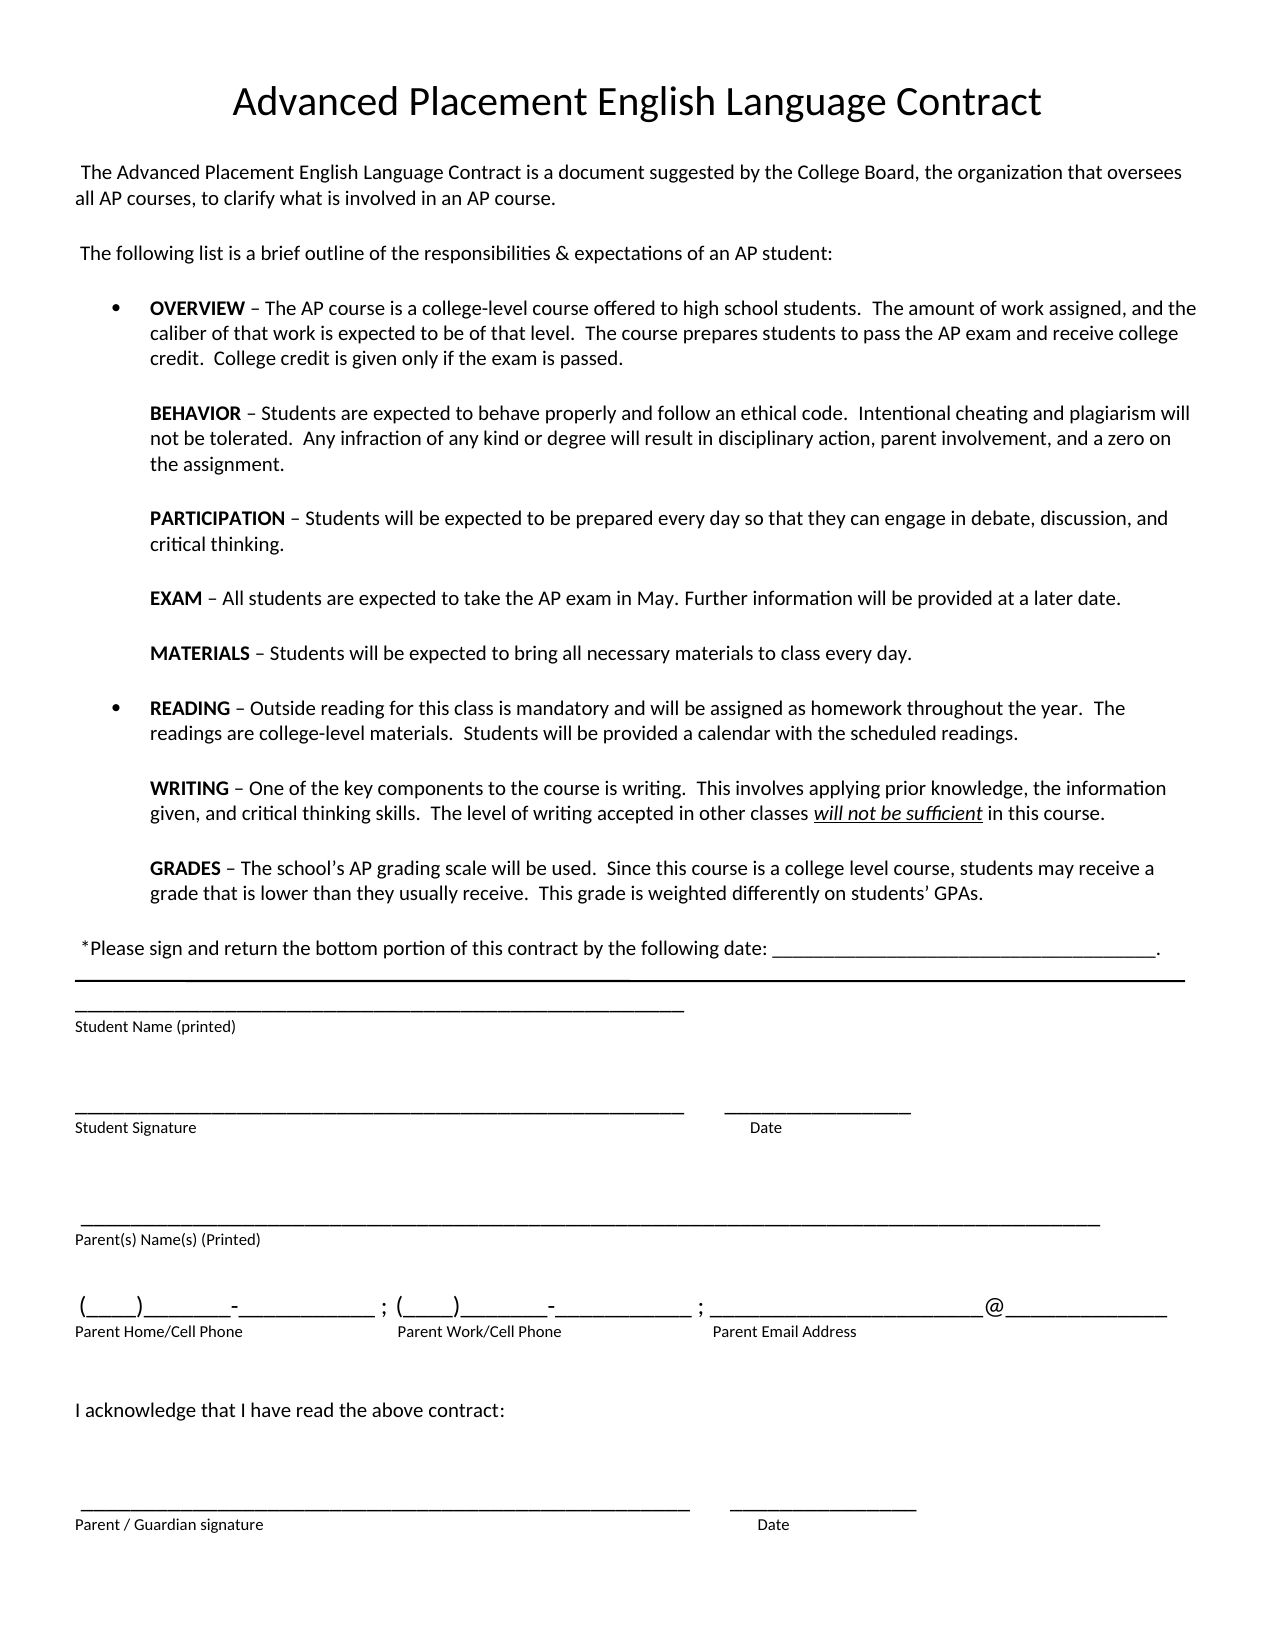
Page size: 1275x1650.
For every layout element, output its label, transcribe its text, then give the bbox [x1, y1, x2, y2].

text Parent / Guardian signature Date [75, 1514, 1200, 1534]
text The Advanced Placement English Language Contract is a document suggested by the College Board, the organization that oversees all AP courses, to clarify what is involved in an AP course. [75, 155, 1200, 211]
text __________________________________________________________________________________ [75, 1199, 1200, 1229]
list READING – Outside reading for this class is mandatory and will be assigned as homework throughout the year. The readings are college-level materials. Students will be provided a calendar with the scheduled readings. [112, 695, 1200, 746]
text _________________________________________________ _______________ [75, 1484, 1200, 1514]
text EXAM – All students are expected to take the AP exam in May. Further information will be provided at a later date. [150, 586, 1200, 611]
text BEHAVIOR – Students are expected to behave properly and follow an ethical code. Intentional cheating and plagiarism will not be tolerated. Any infraction of any kind or degree will result in disciplinary action, parent involvement, and a zero on the assignment. [150, 400, 1200, 476]
text *Please sign and return the bottom portion of this contract by the following date: _____________________________________. [75, 935, 1200, 960]
text Parent(s) Name(s) (Printed) [75, 1229, 1200, 1250]
text Student Name (printed) [75, 1016, 1200, 1036]
text Student Signature Date [75, 1118, 1200, 1138]
text The following list is a brief outline of the responsibilities & expectations of an AP student: [75, 240, 1200, 266]
list OVERVIEW – The AP course is a college-level course offered to high school students. The amount of work assigned, and the caliber of that work is expected to be of that level. The course prepares students to pass the AP exam and receive college credit. College credit is given only if the exam is passed. [112, 295, 1200, 371]
text WRITING – One of the key components to the course is writing. This involves applying prior knowledge, the information given, and critical thinking skills. The level of writing accepted in other classes will not be sufficient in this course. [150, 775, 1200, 826]
text MATERIALS – Students will be expected to bring all necessary materials to class every day. [75, 640, 1200, 666]
text _________________________________________________ [75, 986, 1200, 1016]
text _________________________________________________ _______________ [75, 1087, 1200, 1118]
text I acknowledge that I have read the above contract: [75, 1397, 1200, 1423]
text (____)_______-___________ ; (____)_______-___________ ; ______________________@_____________ [75, 1291, 1200, 1321]
text GRADES – The school’s AP grading scale will be used. Since this course is a college level course, students may receive a grade that is lower than they usually receive. This grade is weighted differently on students’ GPAs. [150, 855, 1200, 906]
text Advanced Placement English Language Contract [75, 75, 1200, 126]
text Parent Home/Cell Phone Parent Work/Cell Phone Parent Email Address [75, 1321, 1200, 1341]
text PARTICIPATION – Students will be expected to be prepared every day so that they can engage in debate, discussion, and critical thinking. [150, 506, 1200, 556]
